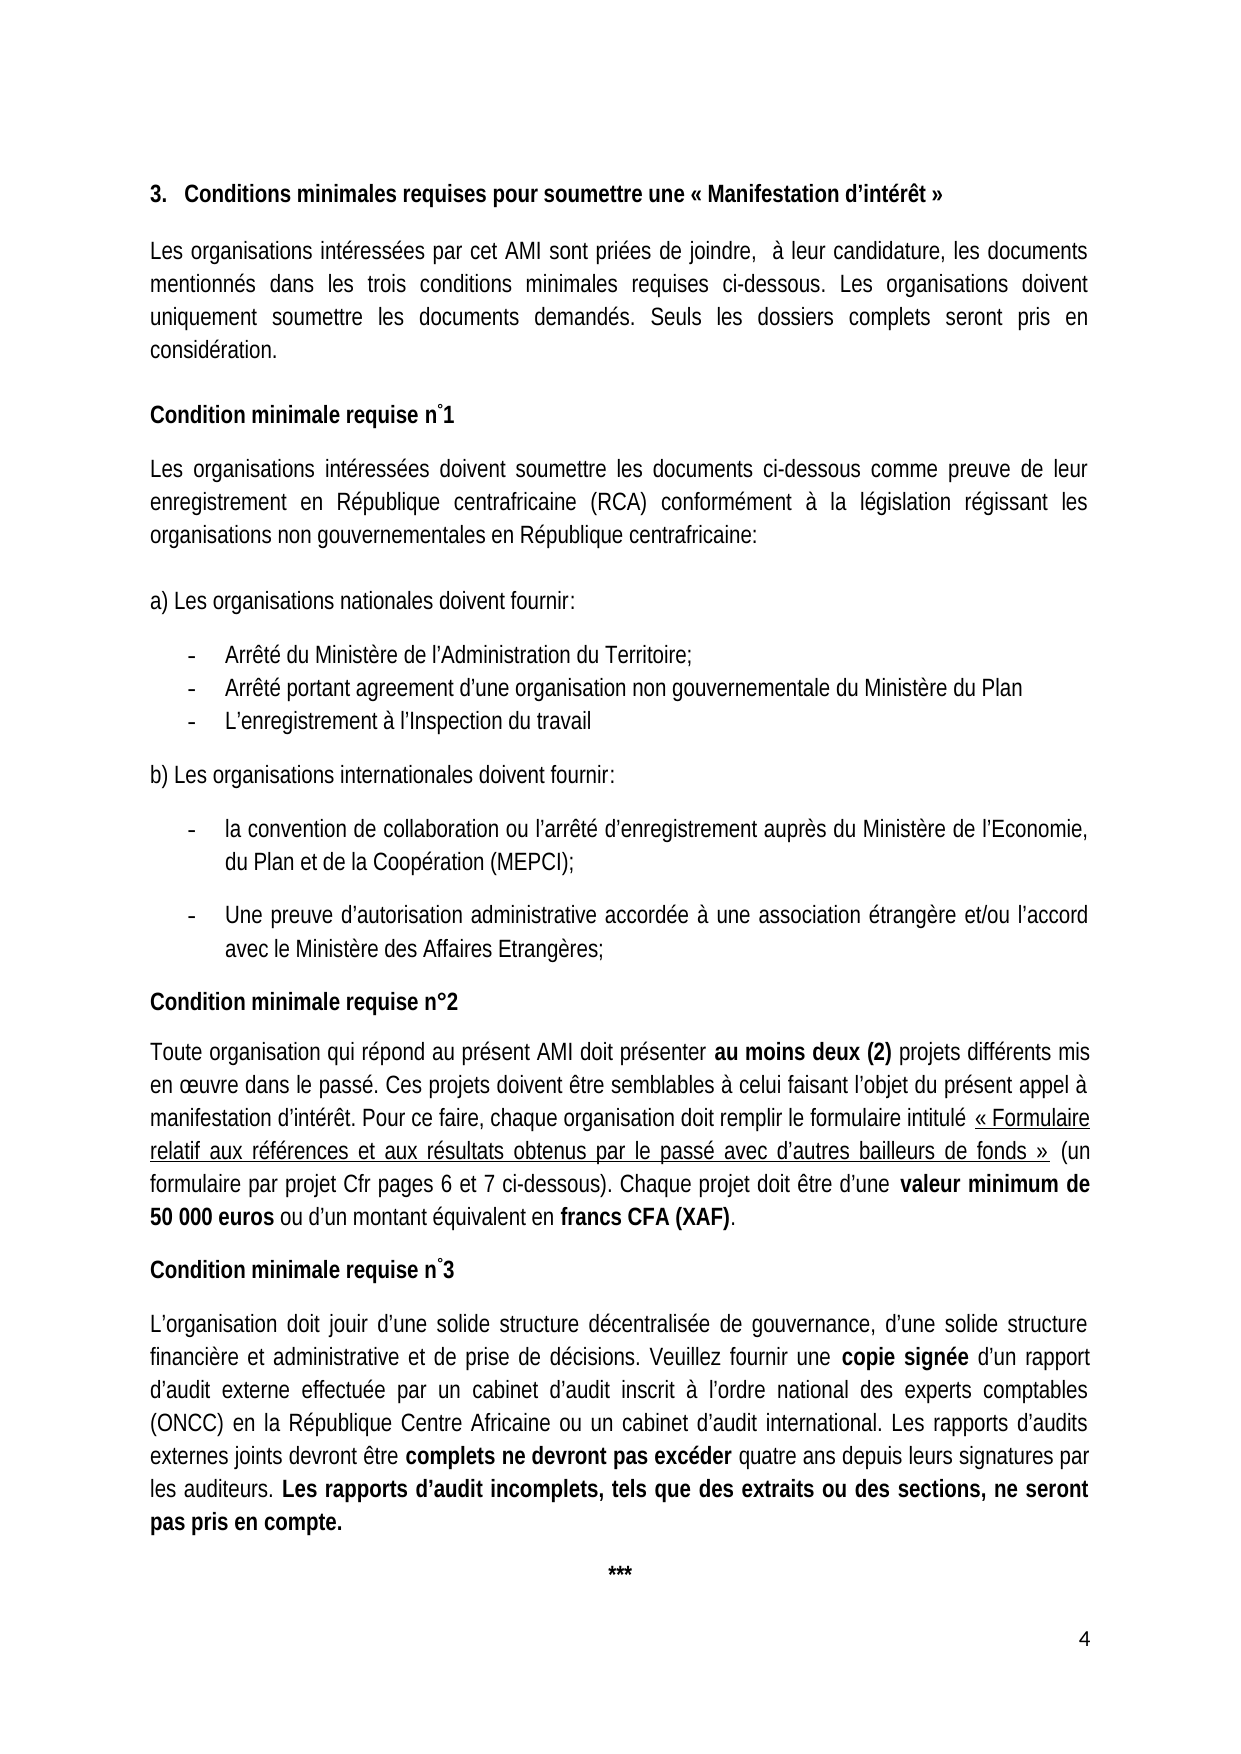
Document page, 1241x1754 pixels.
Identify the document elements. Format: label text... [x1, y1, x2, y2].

list la convention de collaboration ou l’arrêté d’enregistrement auprès du Ministère de l’Economie, du Plan et de la Coopération (MEPCI); [187, 814, 1090, 875]
text Toute organisation qui répond au présent AMI doit présenter au moins deux (2) projets différents mis en œuvre dans le passé. Ces projets doivent être semblables à celui faisant l’objet du présent appel à manifestation d’intérêt. Pour ce faire, chaque organisation doit remplir le formulaire intitulé « Formulaire relatif aux références et aux résultats obtenus par le passé avec d’autres bailleurs de fonds » (un formulaire par projet Cfr pages 6 et 7 ci-dessous). Chaque projet doit être d’une valeur minimum de 50 000 euros ou d’un montant équivalent en francs CFA (XAF). [150, 1037, 1090, 1230]
text a) Les organisations nationales doivent fournir: [150, 586, 1090, 614]
text Condition minimale requise n°3 [150, 1255, 1090, 1284]
list L’enregistrement à l’Inspection du travail [187, 706, 1090, 735]
text 3. Conditions minimales requises pour soumettre une « Manifestation d’intérêt » [150, 179, 1090, 207]
text Les organisations intéressées doivent soumettre les documents ci-dessous comme preuve de leur enregistrement en République centrafricaine (RCA) conformément à la législation régissant les organisations non gouvernementales en République centrafricaine: [150, 454, 1090, 549]
text Condition minimale requise n°2 [150, 987, 1090, 1016]
text *** [150, 1560, 1090, 1589]
text b) Les organisations internationales doivent fournir: [150, 760, 1090, 788]
text Condition minimale requise n°1 [150, 401, 1090, 429]
text Les organisations intéressées par cet AMI sont priées de joindre, à leur candidature, les documents mentionnés dans les trois conditions minimales requises ci-dessous. Les organisations doivent uniquement soumettre les documents demandés. Seuls les dossiers complets seront pris en considération. [150, 236, 1090, 363]
list Une preuve d’autorisation administrative accordée à une association étrangère et/ou l’accord avec le Ministère des Affaires Etrangères; [187, 901, 1090, 962]
list Arrêté portant agreement d’une organisation non gouvernementale du Ministère du Plan [187, 673, 1090, 702]
list Arrêté du Ministère de l’Administration du Territoire; [187, 640, 1090, 668]
text L’organisation doit jouir d’une solide structure décentralisée de gouvernance, d’une solide structure financière et administrative et de prise de décisions. Veuillez fournir une copie signée d’un rapport d’audit externe effectuée par un cabinet d’audit inscrit à l’ordre national des experts comptables (ONCC) en la République Centre Africaine ou un cabinet d’audit international. Les rapports d’audits externes joints devront être complets ne devront pas excéder quatre ans depuis leurs signatures par les auditeurs. Les rapports d’audit incomplets, tels que des extraits ou des sections, ne seront pas pris en compte. [150, 1309, 1090, 1535]
